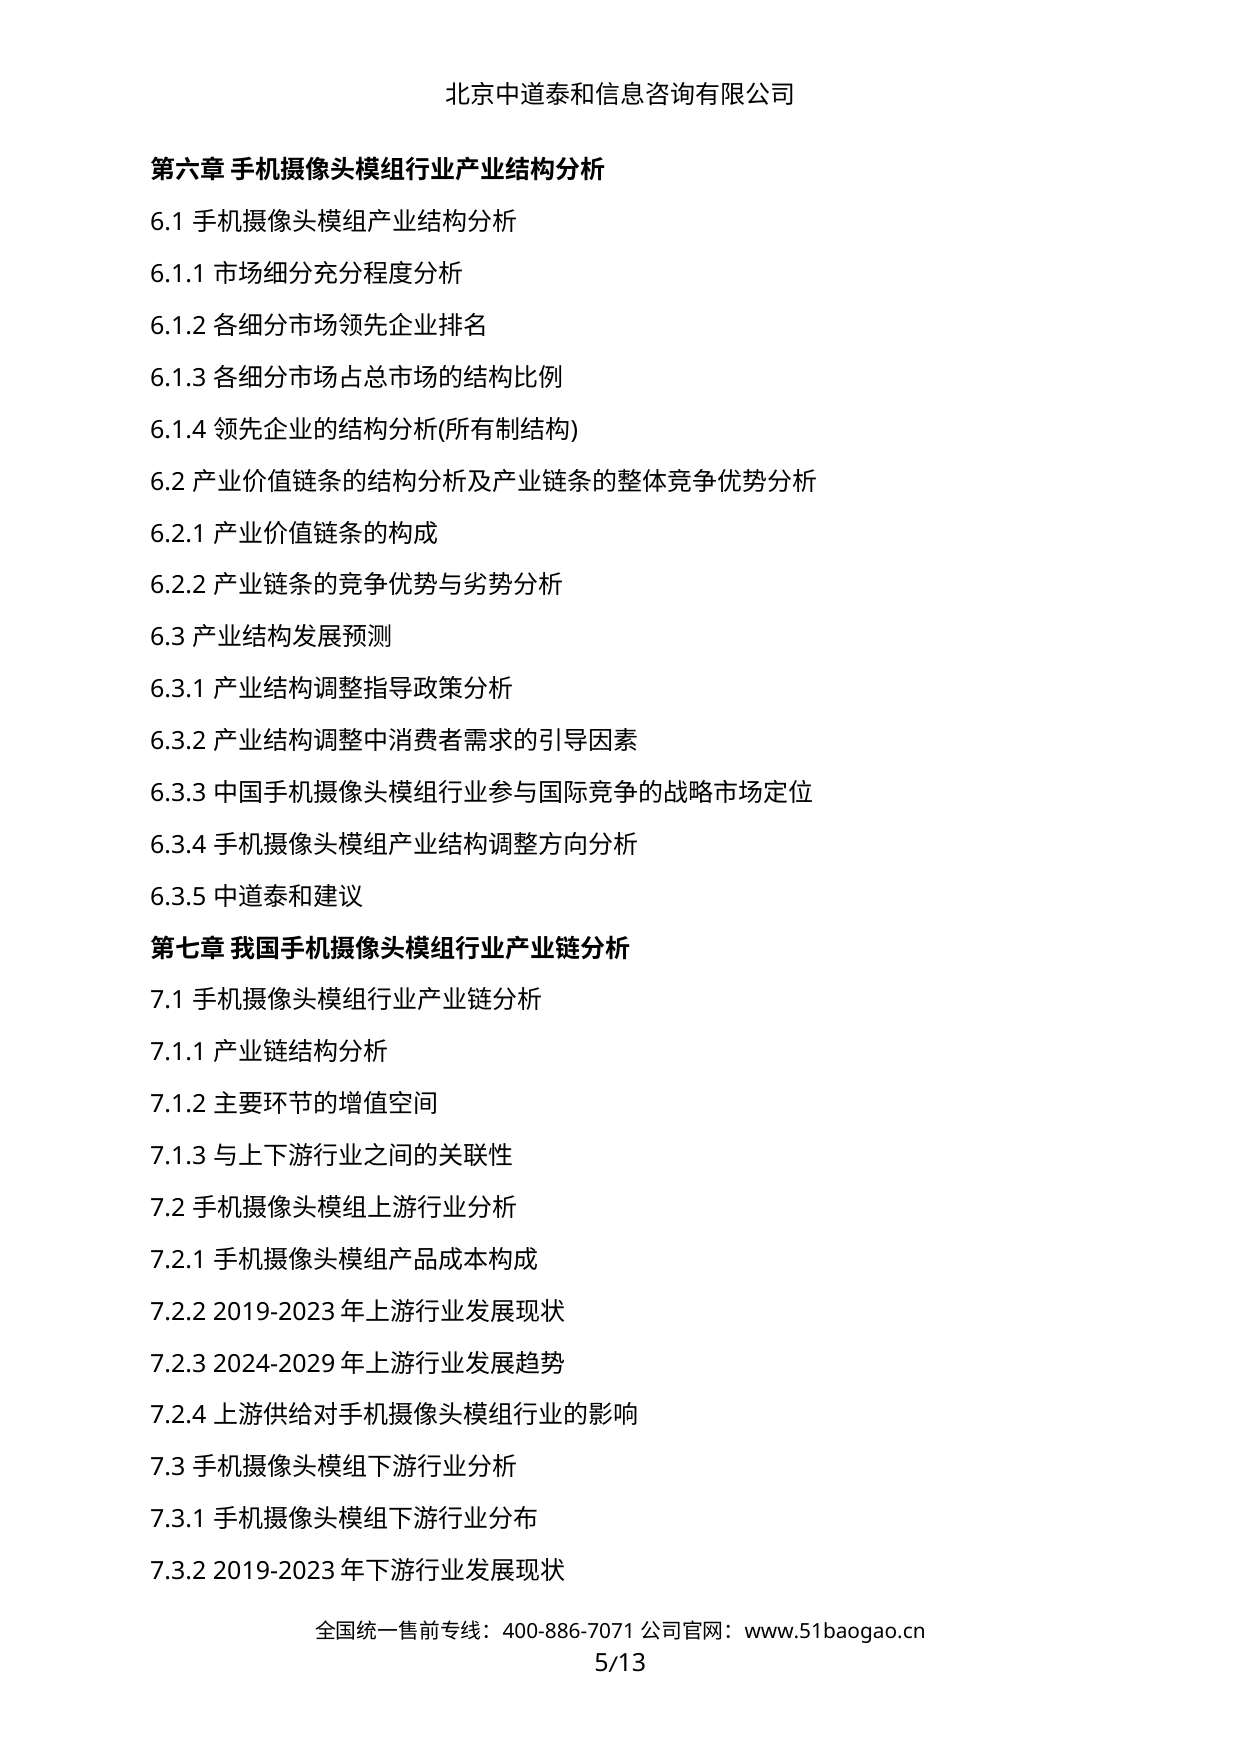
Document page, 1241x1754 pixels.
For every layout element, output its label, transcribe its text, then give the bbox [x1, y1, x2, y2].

text 7.3.2 2019-2023年下游行业发展现状 [150, 1551, 1090, 1587]
text 7.2.1 手机摄像头模组产品成本构成 [150, 1239, 1090, 1276]
text 6.2.2 产业链条的竞争优势与劣势分析 [150, 565, 1090, 601]
text 7.2.4 上游供给对手机摄像头模组行业的影响 [150, 1395, 1090, 1431]
text 6.1.4 领先企业的结构分析(所有制结构) [150, 409, 1090, 446]
text 7.3 手机摄像头模组下游行业分析 [150, 1447, 1090, 1483]
text 6.2 产业价值链条的结构分析及产业链条的整体竞争优势分析 [150, 461, 1090, 497]
text 7.3.1 手机摄像头模组下游行业分布 [150, 1499, 1090, 1535]
text 6.3 产业结构发展预测 [150, 617, 1090, 653]
text 7.1.2 主要环节的增值空间 [150, 1084, 1090, 1120]
text 6.1 手机摄像头模组产业结构分析 [150, 202, 1090, 238]
text 7.2.3 2024-2029年上游行业发展趋势 [150, 1343, 1090, 1379]
text 7.1.1 产业链结构分析 [150, 1032, 1090, 1068]
text 6.1.2 各细分市场领先企业排名 [150, 306, 1090, 342]
text 6.1.3 各细分市场占总市场的结构比例 [150, 357, 1090, 394]
text 7.1 手机摄像头模组行业产业链分析 [150, 980, 1090, 1016]
text 第七章 我国手机摄像头模组行业产业链分析 [150, 928, 1090, 964]
text 7.2.2 2019-2023年上游行业发展现状 [150, 1291, 1090, 1327]
text 6.1.1 市场细分充分程度分析 [150, 254, 1090, 290]
text 6.3.5 中道泰和建议 [150, 876, 1090, 912]
text 6.3.2 产业结构调整中消费者需求的引导因素 [150, 721, 1090, 757]
text 7.2 手机摄像头模组上游行业分析 [150, 1187, 1090, 1224]
text 7.1.3 与上下游行业之间的关联性 [150, 1136, 1090, 1172]
text 6.3.4 手机摄像头模组产业结构调整方向分析 [150, 824, 1090, 861]
text 6.3.1 产业结构调整指导政策分析 [150, 669, 1090, 705]
text 第六章 手机摄像头模组行业产业结构分析 [150, 150, 1090, 186]
text 6.2.1 产业价值链条的构成 [150, 513, 1090, 549]
text 6.3.3 中国手机摄像头模组行业参与国际竞争的战略市场定位 [150, 772, 1090, 809]
